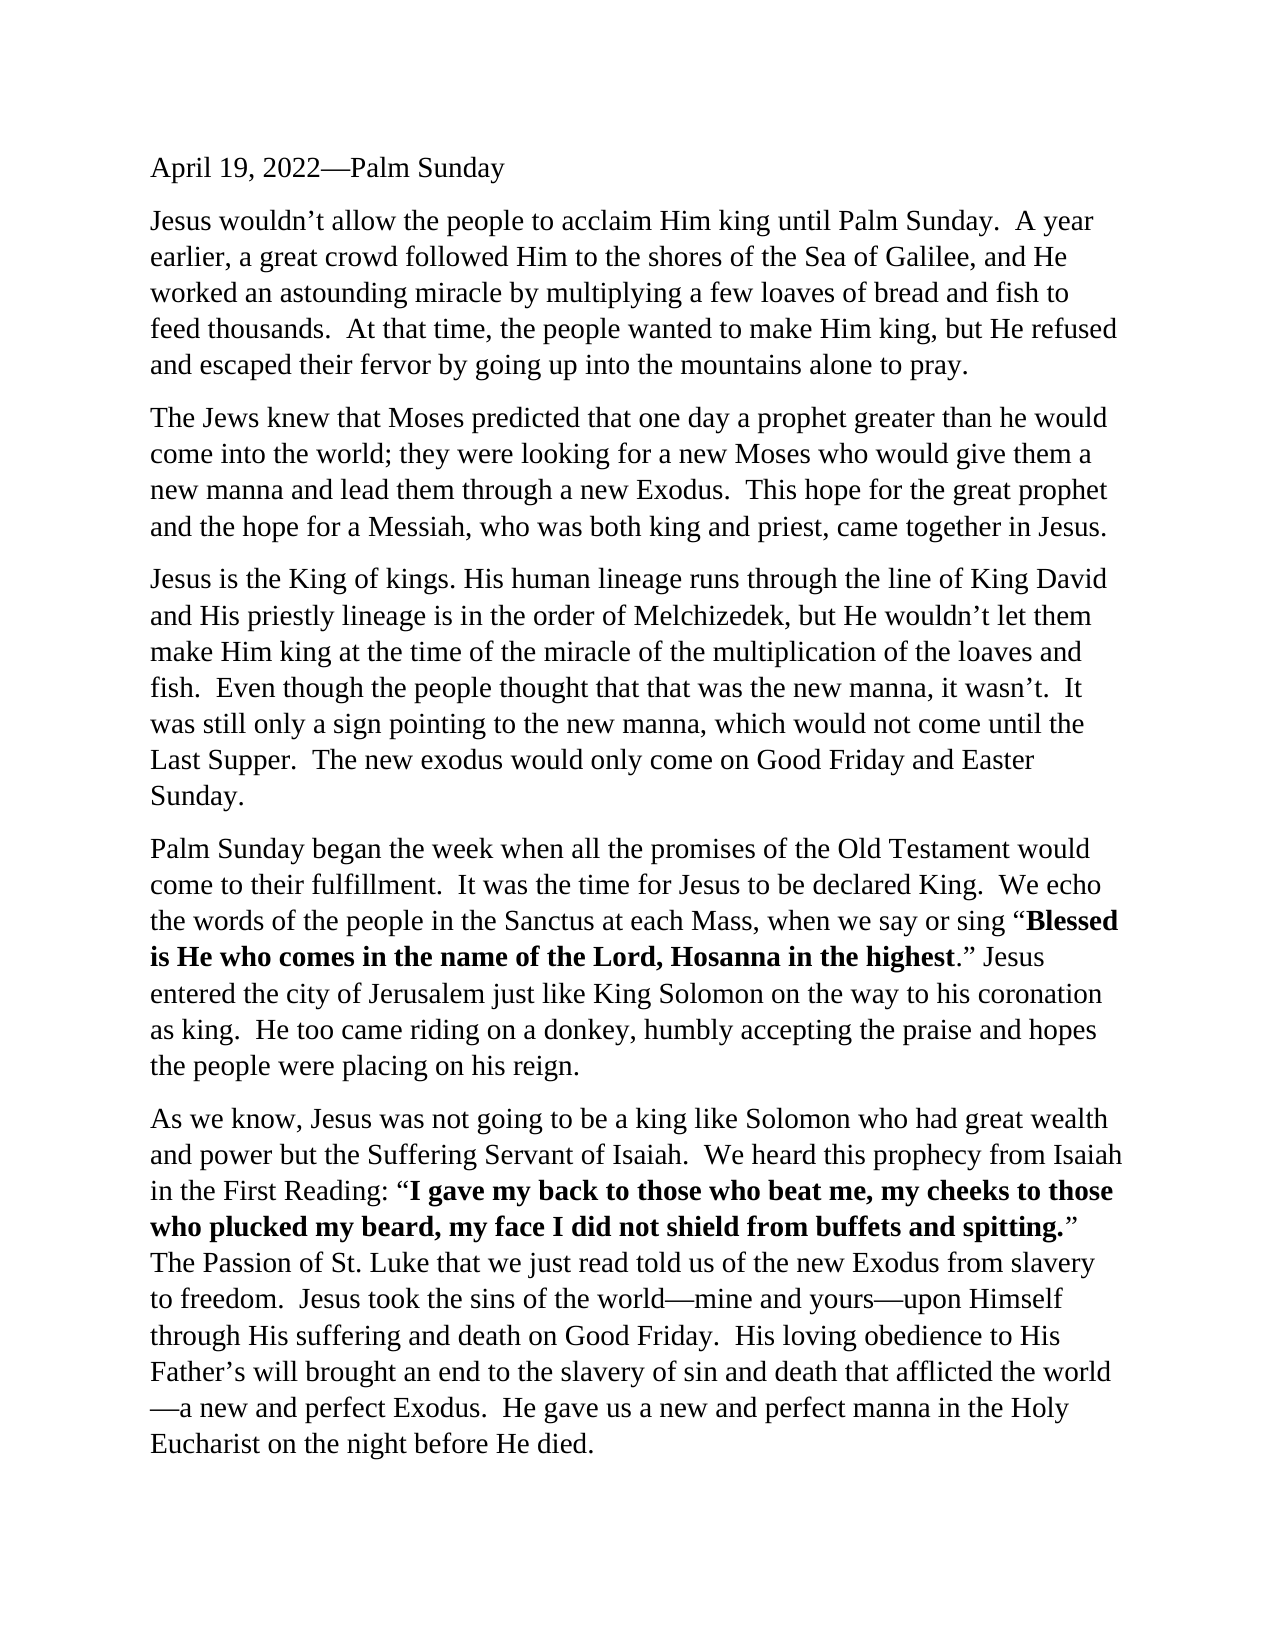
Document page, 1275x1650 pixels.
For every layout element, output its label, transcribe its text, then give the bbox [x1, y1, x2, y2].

text Jesus is the King of kings. His human lineage runs through the line of King David and His priestly lineage is in the order of Melchizedek, but He wouldn’t let them make Him king at the time of the miracle of the multiplication of the loaves and fish. Even though the people thought that that was the new manna, it wasn’t. It was still only a sign pointing to the new manna, which would not come until the Last Supper. The new exodus would only come on Good Friday and Easter Sunday. [150, 561, 1125, 812]
text Palm Sunday began the week when all the promises of the Old Testament would come to their fulfillment. It was the time for Jesus to be declared King. We echo the words of the people in the Sanctus at each Mass, when we say or sing “Blessed is He who comes in the name of the Lord, Hosanna in the highest.” Jesus entered the city of Jerusalem just like King Solomon on the way to his coronation as king. He too came riding on a donkey, humbly accepting the praise and hopes the people were placing on his reign. [150, 831, 1125, 1082]
text As we know, Jesus was not going to be a king like Solomon who had great wealth and power but the Suffering Servant of Isaiah. We heard this prophecy from Isaiah in the First Reading: “I gave my back to those who beat me, my cheeks to those who plucked my beard, my face I did not shield from buffets and spitting.” The Passion of St. Luke that we just read told us of the new Exodus from slavery to freedom. Jesus took the sins of the world—mine and yours—upon Himself through His suffering and death on Good Friday. His loving obedience to His Father’s will brought an end to the slavery of sin and death that afflicted the world—a new and perfect Exodus. He gave us a new and perfect manna in the Holy Eucharist on the night before He died. [150, 1101, 1125, 1460]
text April 19, 2022—Palm Sunday [150, 150, 1125, 183]
text Jesus wouldn’t allow the people to acclaim Him king until Palm Sunday. A year earlier, a great crowd followed Him to the shores of the Sea of Galilee, and He worked an astounding miracle by multiplying a few loaves of bread and fish to feed thousands. At that time, the people wanted to make Him king, but He refused and escaped their fervor by going up into the mountains alone to pray. [150, 203, 1125, 381]
text The Jews knew that Moses predicted that one day a prophet greater than he would come into the world; they were looking for a new Moses who would give them a new manna and lead them through a new Exodus. This hope for the great prophet and the hope for a Messiah, who was both king and priest, came together in Jesus. [150, 400, 1125, 542]
